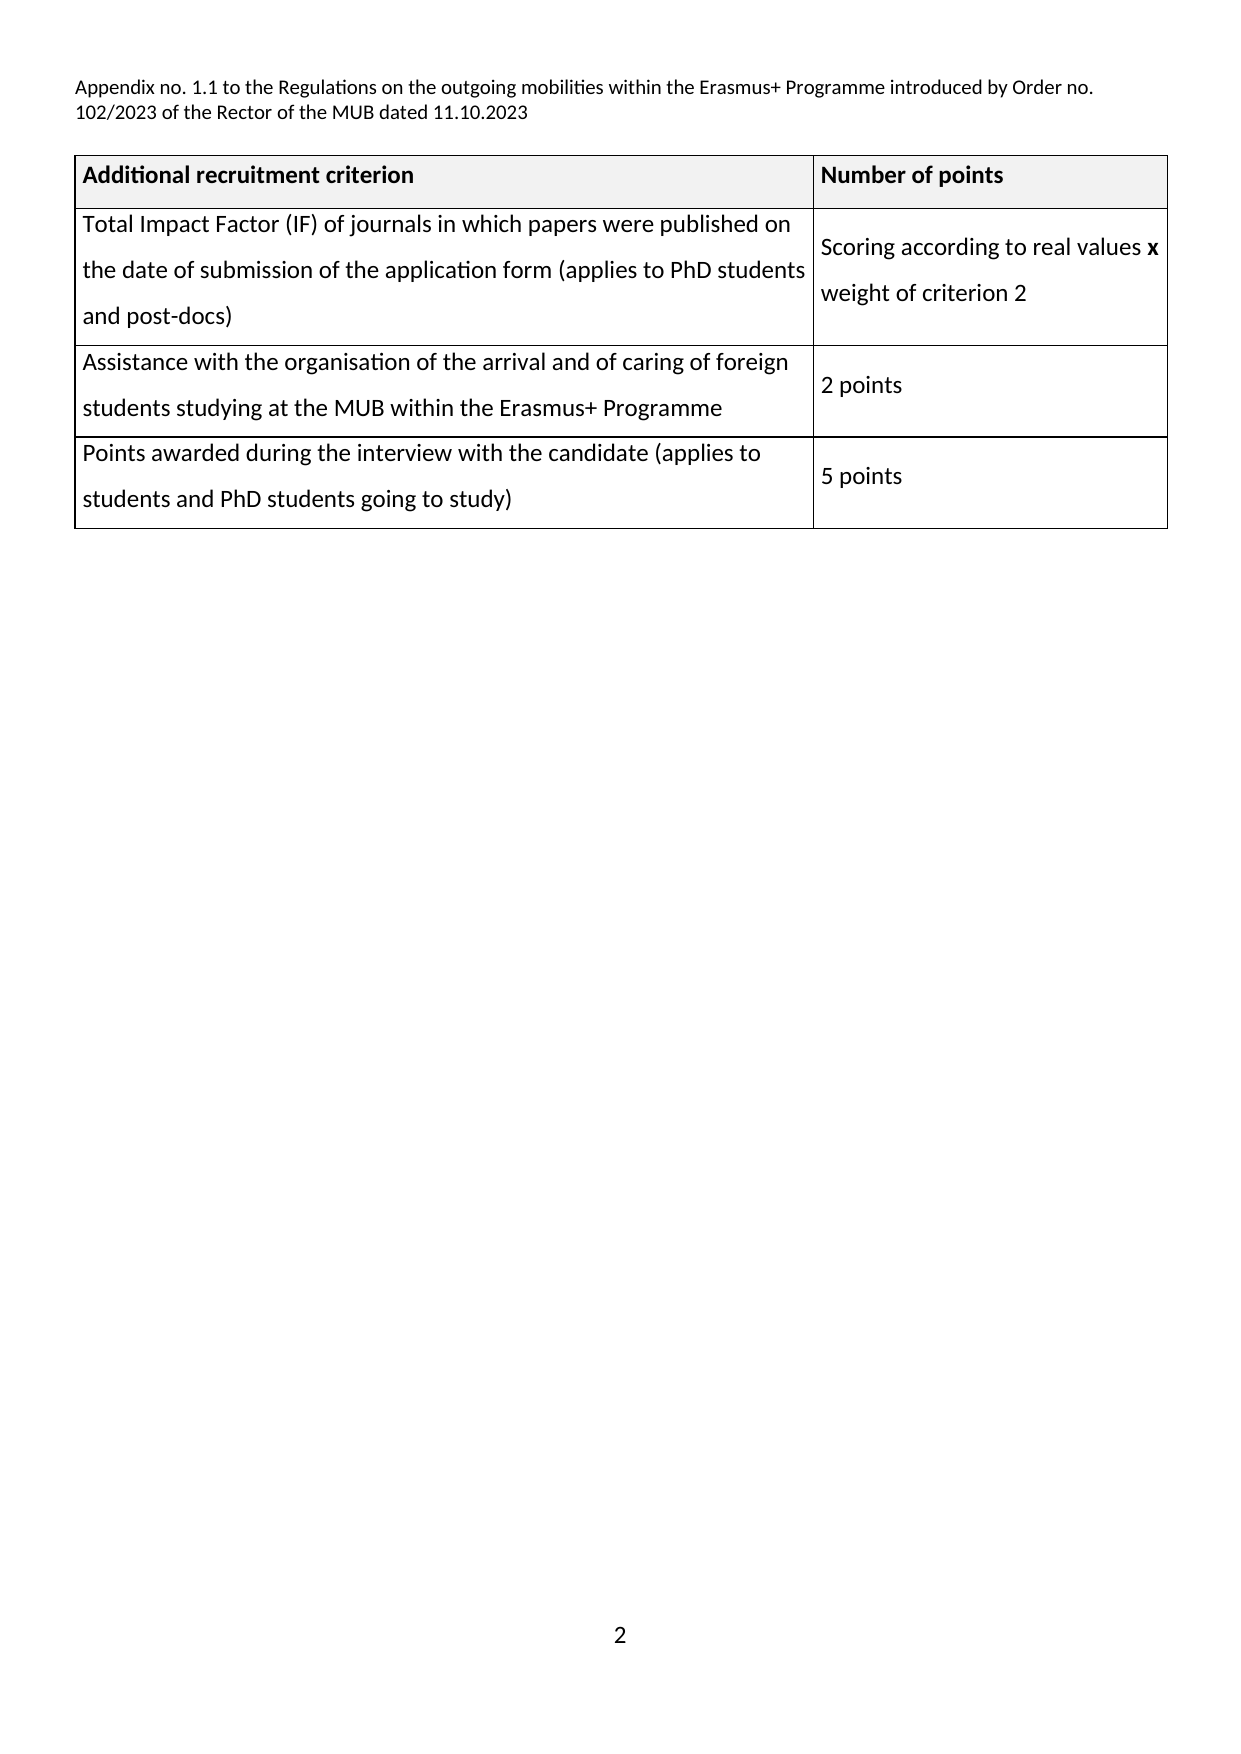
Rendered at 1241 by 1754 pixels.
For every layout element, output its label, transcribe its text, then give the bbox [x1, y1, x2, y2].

table_cell Points awarded during the interview with the candidate (applies to students and PhD students going to study) [76, 438, 813, 528]
table_header Additional recruitment criterion [76, 156, 813, 208]
table_cell Assistance with the organisation of the arrival and of caring of foreign students studying at the MUB within the Erasmus+ Programme [76, 346, 813, 436]
table_header Number of points [814, 156, 1167, 208]
table_cell Total Impact Factor (IF) of journals in which papers were published on the date of submission of the application form (applies to PhD students and post-docs) [76, 209, 813, 345]
table_cell 5 points [814, 438, 1167, 528]
table_cell Scoring according to real values x weight of criterion 2 [814, 209, 1167, 345]
table_cell 2 points [814, 346, 1167, 436]
